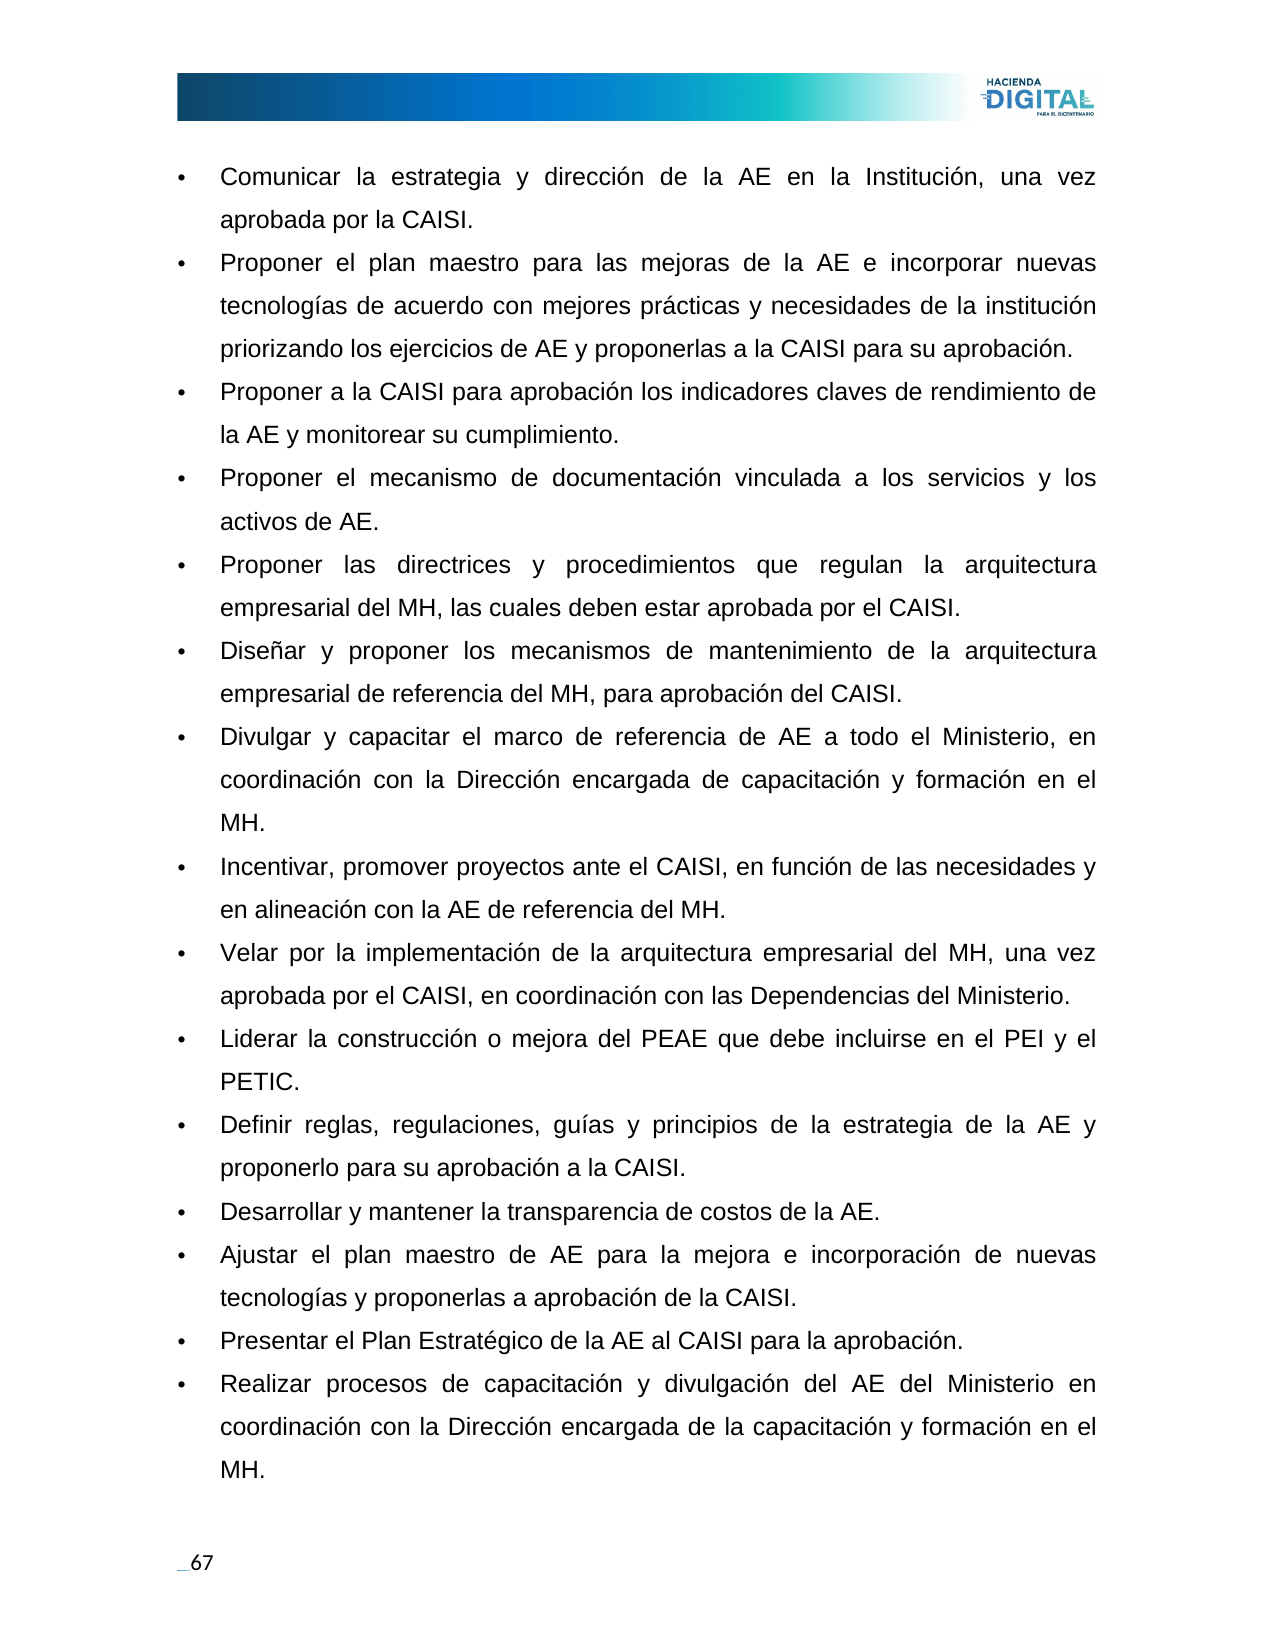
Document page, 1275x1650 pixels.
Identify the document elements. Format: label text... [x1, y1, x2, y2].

list Velar por la implementación de la arquitectura empresarial del MH, una vez aprobada por el CAISI, en coordinación con las Dependencias del Ministerio. [177, 938, 1098, 1010]
list Proponer las directrices y procedimientos que regulan la arquitectura empresarial del MH, las cuales deben estar aprobada por el CAISI. [177, 550, 1098, 622]
list Ajustar el plan maestro de AE para la mejora e incorporación de nuevas tecnologías y proponerlas a aprobación de la CAISI. [177, 1240, 1098, 1312]
list Proponer el plan maestro para las mejoras de la AE e incorporar nuevas tecnologías de acuerdo con mejores prácticas y necesidades de la institución priorizando los ejercicios de AE y proponerlas a la CAISI para su aprobación. [177, 248, 1098, 363]
list Incentivar, promover proyectos ante el CAISI, en función de las necesidades y en alineación con la AE de referencia del MH. [177, 852, 1098, 923]
list Realizar procesos de capacitación y divulgación del AE del Ministerio en coordinación con la Dirección encargada de la capacitación y formación en el MH. [177, 1369, 1098, 1484]
list Proponer el mecanismo de documentación vinculada a los servicios y los activos de AE. [177, 463, 1098, 535]
picture [177, 73, 611, 121]
list Liderar la construcción o mejora del PEAE que debe incluirse en el PEI y el PETIC. [177, 1024, 1098, 1096]
list Comunicar la estrategia y dirección de la AE en la Institución, una vez aprobada por la CAISI. [177, 162, 1098, 233]
list Divulgar y capacitar el marco de referencia de AE a todo el Ministerio, en coordinación con la Dirección encargada de capacitación y formación en el MH. [177, 722, 1098, 837]
list Definir reglas, regulaciones, guías y principios de la estrategia de la AE y proponerlo para su aprobación a la CAISI. [177, 1110, 1098, 1182]
list Diseñar y proponer los mecanismos de mantenimiento de la arquitectura empresarial de referencia del MH, para aprobación del CAISI. [177, 636, 1098, 708]
list Desarrollar y mantener la transparencia de costos de la AE. [177, 1197, 1098, 1225]
picture [705, 73, 1098, 121]
list Proponer a la CAISI para aprobación los indicadores claves de rendimiento de la AE y monitorear su cumplimiento. [177, 377, 1098, 449]
list Presentar el Plan Estratégico de la AE al CAISI para la aprobación. [177, 1326, 1098, 1355]
